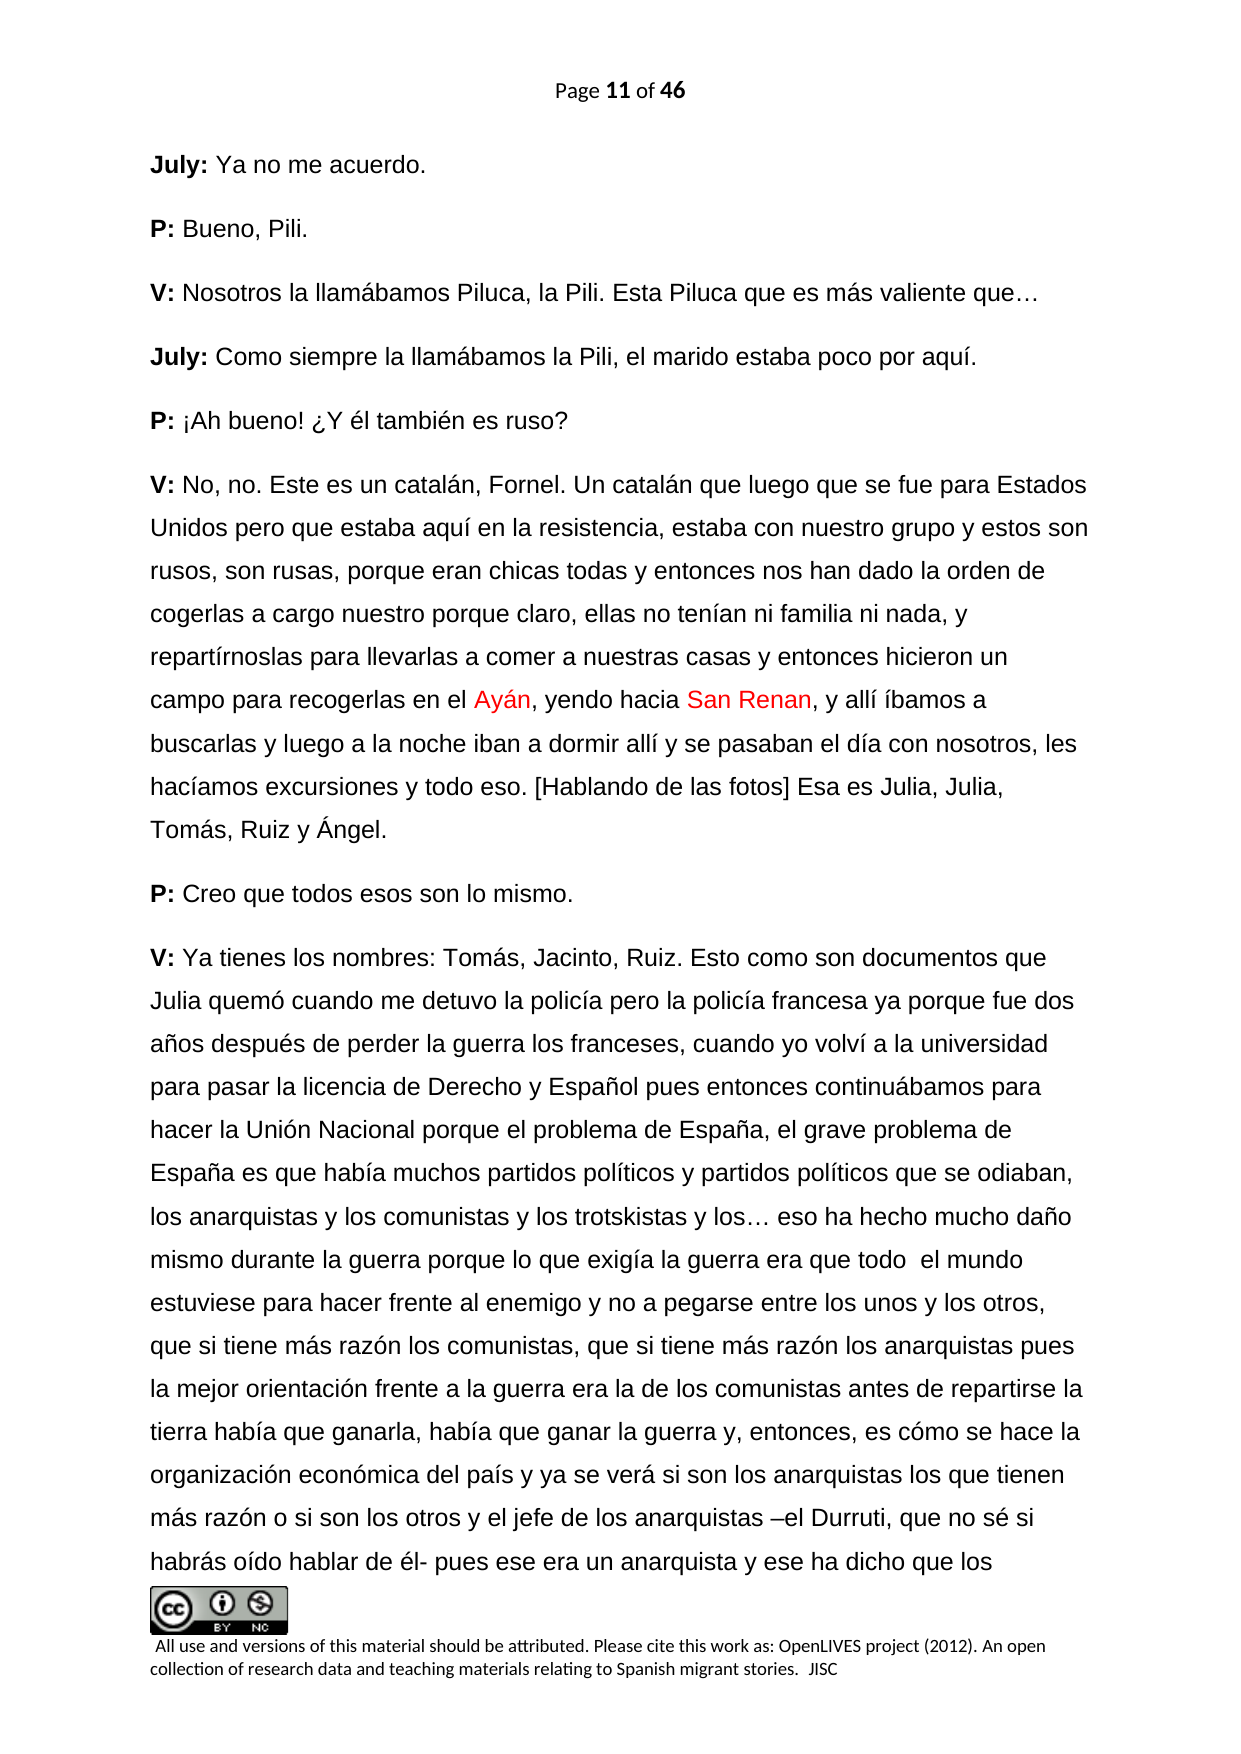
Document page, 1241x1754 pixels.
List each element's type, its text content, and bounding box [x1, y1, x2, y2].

text P: ¡Ah bueno! ¿Y él también es ruso? [150, 406, 1090, 434]
text July: Como siempre la llamábamos la Pili, el marido estaba poco por aquí. [150, 342, 1090, 371]
picture [150, 1586, 289, 1635]
text P: Bueno, Pili. [150, 214, 1090, 243]
text V: No, no. Este es un catalán, Fornel. Un catalán que luego que se fue para Estados Unidos pero que estaba aquí en la resistencia, estaba con nuestro grupo y estos son rusos, son rusas, porque eran chicas todas y entonces nos han dado la orden de cogerlas a cargo nuestro porque claro, ellas no tenían ni familia ni nada, y repartírnoslas para llevarlas a comer a nuestras casas y entonces hicieron un campo para recogerlas en el Ayán, yendo hacia San Renan, y allí íbamos a buscarlas y luego a la noche iban a dormir allí y se pasaban el día con nosotros, les hacíamos excursiones y todo eso. [Hablando de las fotos] Esa es Julia, Julia, Tomás, Ruiz y Ángel. [150, 470, 1090, 843]
text July: Ya no me acuerdo. [150, 150, 1090, 179]
text P: Creo que todos esos son lo mismo. [150, 879, 1090, 907]
text V: Nosotros la llamábamos Piluca, la Pili. Esta Piluca que es más valiente que… [150, 278, 1090, 307]
